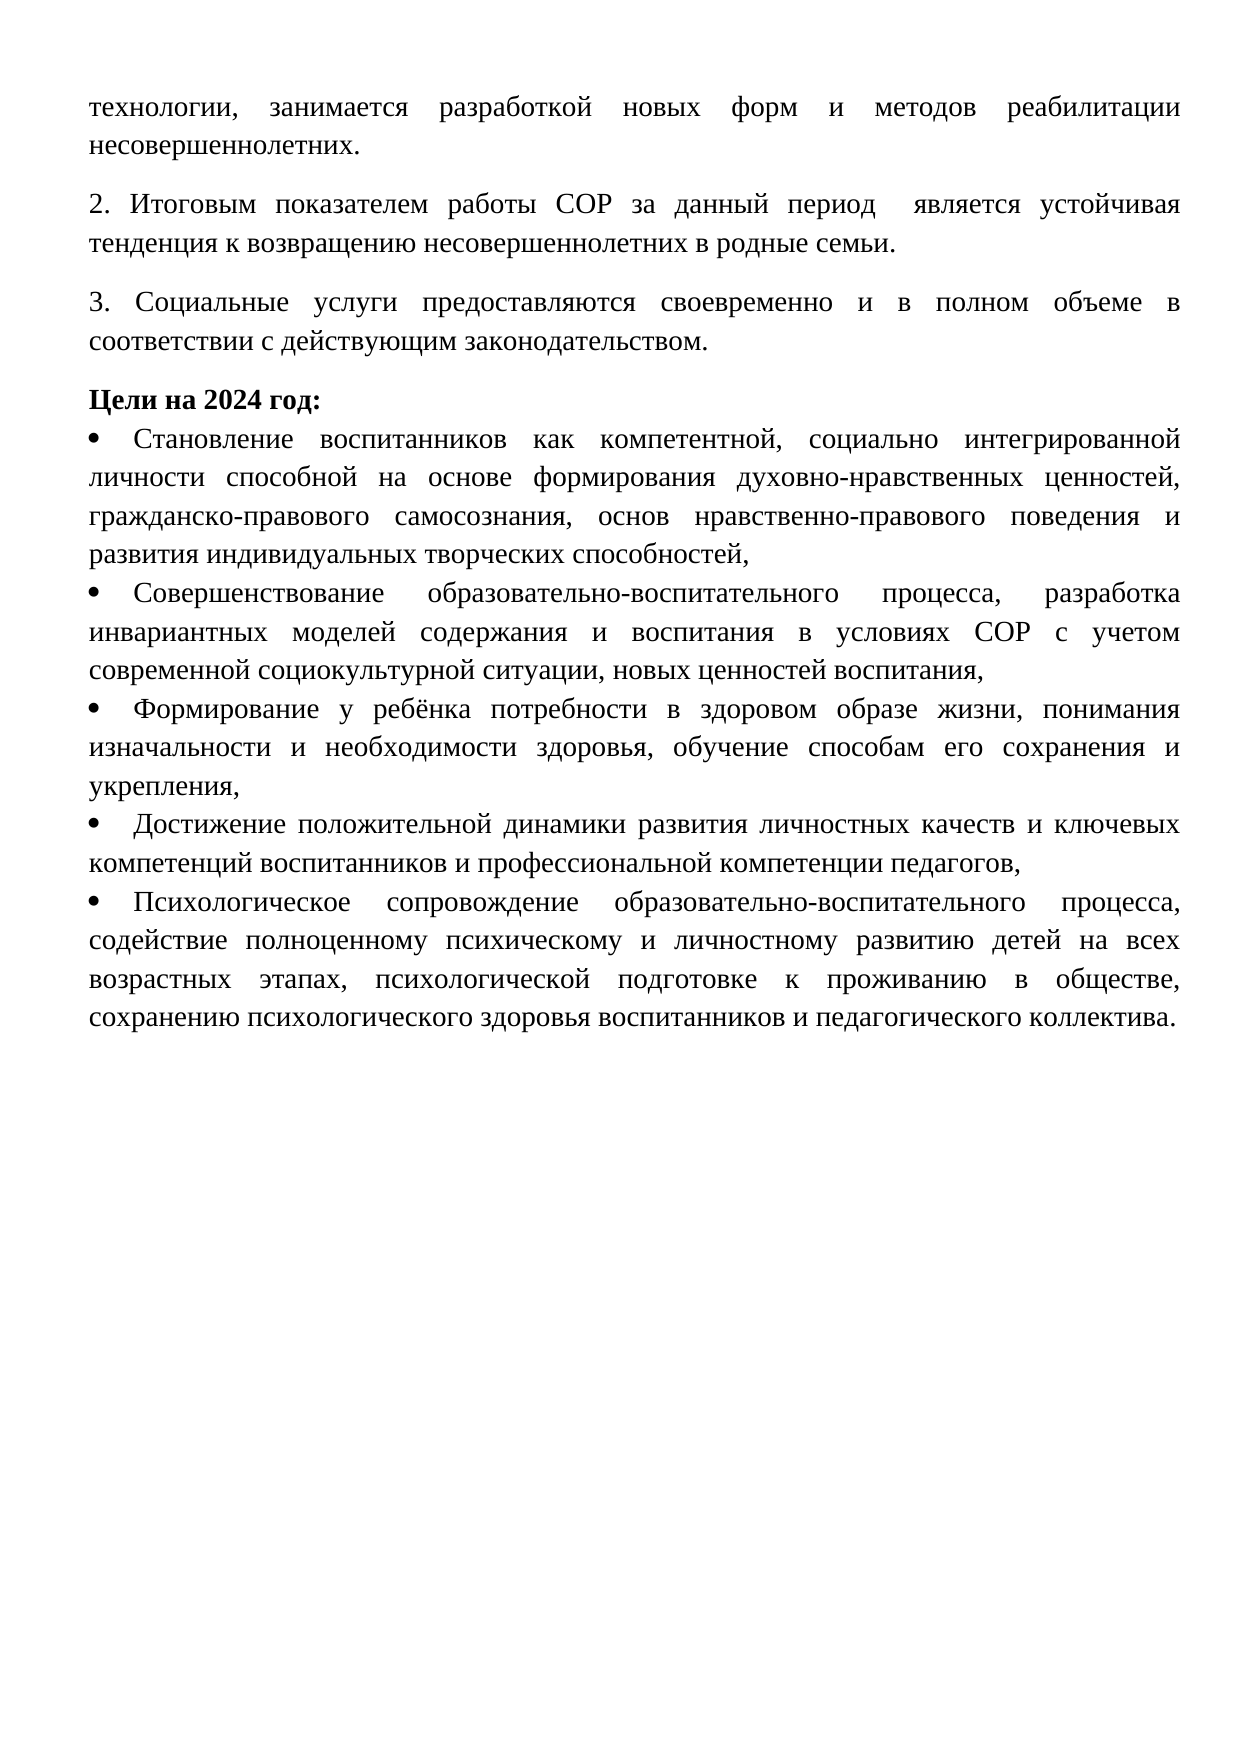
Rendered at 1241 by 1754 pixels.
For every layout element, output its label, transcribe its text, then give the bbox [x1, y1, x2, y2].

text 3. Социальные услуги предоставляются своевременно и в полном объеме в соответствии с действующим законодательством. [89, 284, 1181, 357]
text 2. Итоговым показателем работы СОР за данный период является устойчивая тенденция к возвращению несовершеннолетних в родные семьи. [89, 187, 1181, 259]
list Совершенствование образовательно-воспитательного процесса, разработка инвариантных моделей содержания и воспитания в условиях СОР с учетом современной социокультурной ситуации, новых ценностей воспитания, [89, 575, 1181, 686]
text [89, 89, 1181, 161]
list Становление воспитанников как компетентной, социально интегрированной личности способной на основе формирования духовно-нравственных ценностей, гражданско-правового самосознания, основ нравственно-правового поведения и развития индивидуальных творческих способностей, [89, 421, 1181, 570]
list Достижение положительной динамики развития личностных качеств и ключевых компетенций воспитанников и профессиональной компетенции педагогов, [89, 807, 1181, 879]
list Психологическое сопровождение образовательно-воспитательного процесса, содействие полноценному психическому и личностному развитию детей на всех возрастных этапах, психологической подготовке к проживанию в обществе, сохранению психологического здоровья воспитанников и педагогического коллектива. [89, 884, 1181, 1033]
list Формирование у ребёнка потребности в здоровом образе жизни, понимания изначальности и необходимости здоровья, обучение способам его сохранения и укрепления, [89, 691, 1181, 802]
text Цели на 2024 год: [89, 382, 1181, 416]
